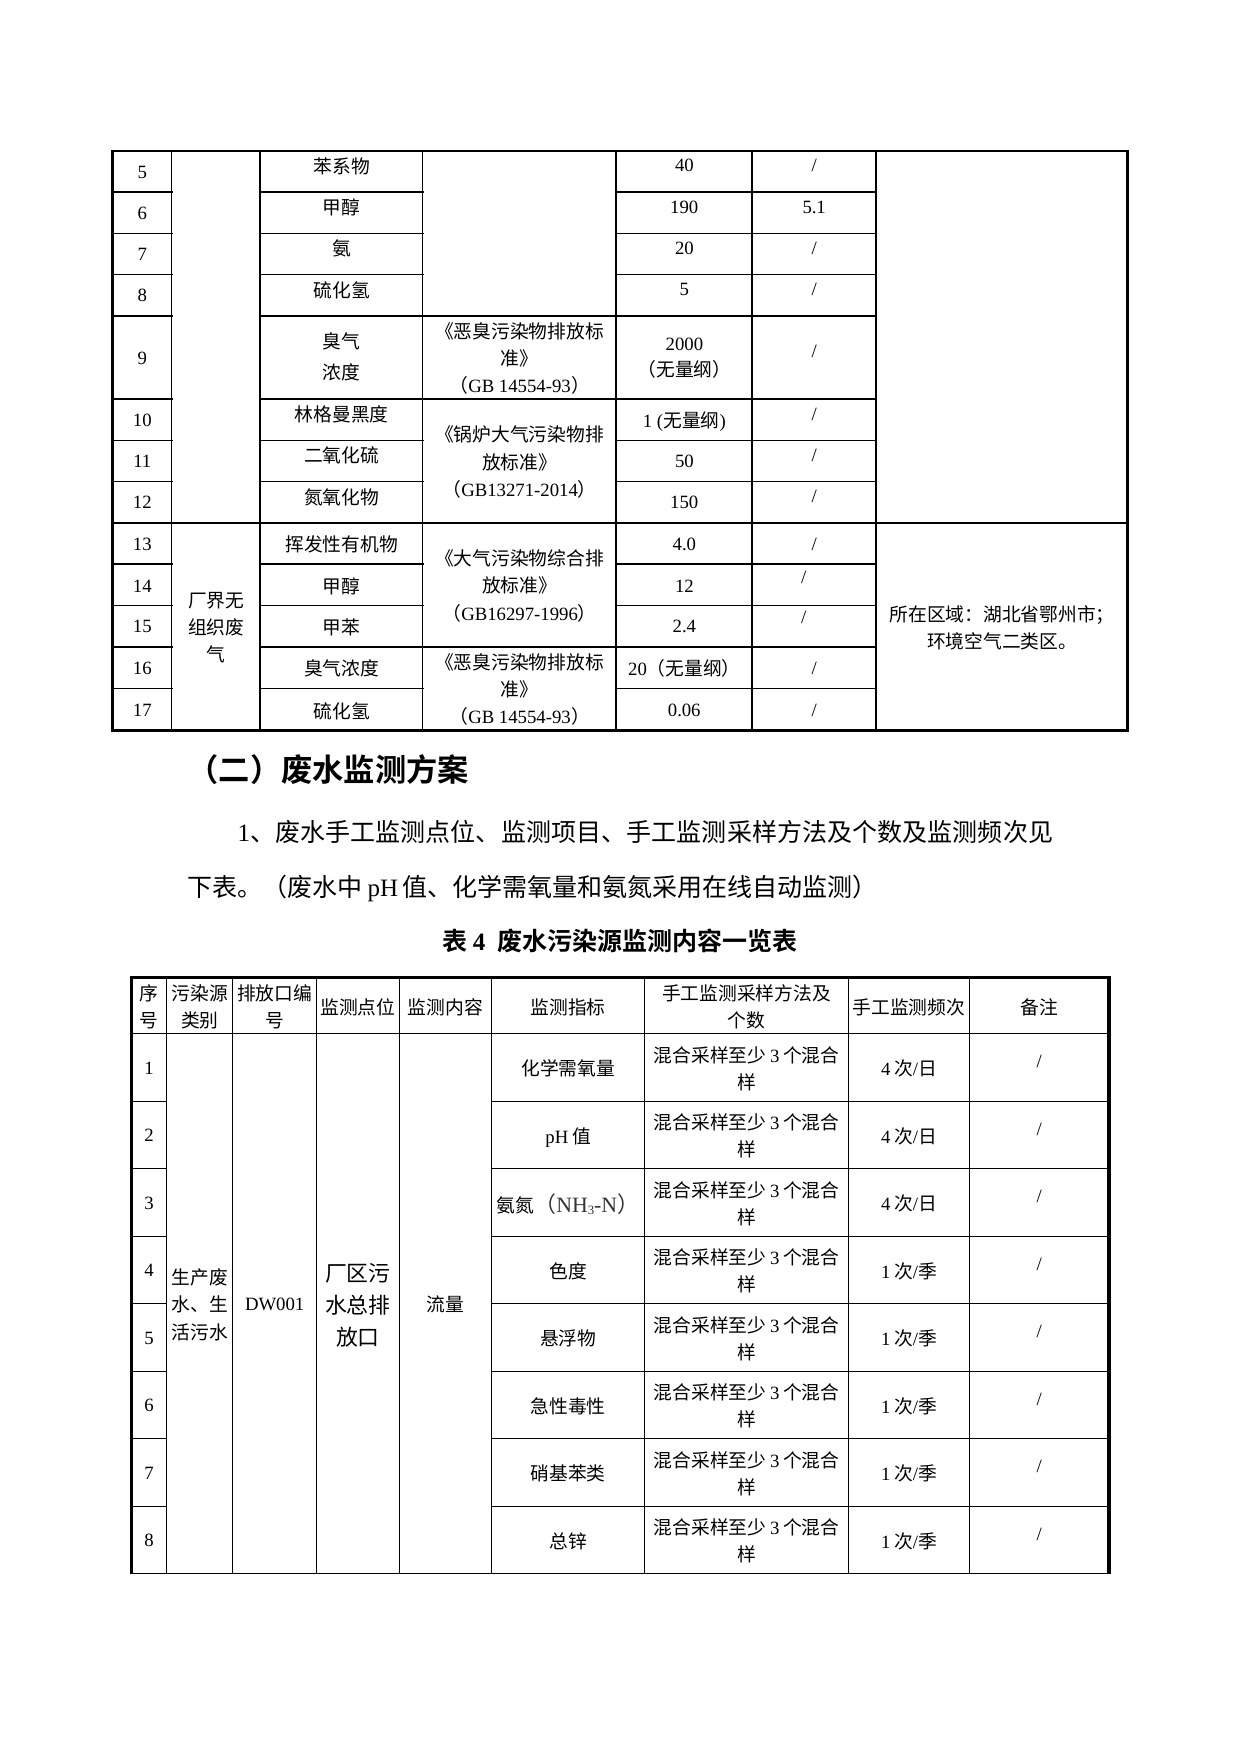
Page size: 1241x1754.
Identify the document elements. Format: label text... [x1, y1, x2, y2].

text 1、废水手工监测点位、监测项目、手工监测采样方法及个数及监测频次见下表。（废水中pH值、化学需氧量和氨氮采用在线自动监测） [187, 813, 1053, 903]
table_cell / [753, 275, 875, 315]
table_cell 12 [114, 482, 171, 522]
table_cell 甲醇 [261, 193, 422, 232]
table_cell 5 [617, 275, 751, 315]
table_cell 20 [617, 234, 751, 274]
table_cell 混合采样至少3个混合样 [645, 1102, 848, 1168]
table_cell 150 [617, 482, 751, 522]
table_cell 12 [617, 565, 751, 605]
table_cell 11 [114, 441, 171, 481]
table_cell DW001 [233, 1034, 316, 1573]
table_cell 混合采样至少3个混合样 [645, 1304, 848, 1371]
table_cell 二氧化硫 [261, 441, 422, 481]
table_cell 混合采样至少3个混合样 [645, 1169, 848, 1236]
table_cell 17 [114, 689, 171, 729]
table_cell 《大气污染物综合排放标准》（GB16297-1996） [423, 524, 615, 646]
table_cell 臭气 浓度 [261, 317, 422, 398]
table_cell / [753, 152, 875, 191]
table_cell / [753, 689, 875, 729]
table_header 手工监测采样方法及 个数 [645, 979, 848, 1033]
table_cell / [970, 1439, 1107, 1506]
table_cell 4次/日 [849, 1102, 969, 1168]
table_cell 10 [114, 400, 171, 439]
table_cell / [970, 1372, 1107, 1438]
table_cell / [753, 648, 875, 687]
table_cell 14 [114, 565, 171, 605]
table_cell 混合采样至少3个混合样 [645, 1372, 848, 1438]
table_cell 9 [114, 317, 171, 398]
table_cell 挥发性有机物 [261, 524, 422, 563]
table_cell 16 [114, 648, 171, 687]
table_cell 7 [114, 234, 171, 274]
table_cell 流量 [400, 1034, 491, 1573]
table_cell 4.0 [617, 524, 751, 563]
table_cell 1次/季 [849, 1304, 969, 1371]
table_cell 4 [133, 1237, 166, 1303]
table_cell 40 [617, 152, 751, 191]
table_cell 总锌 [492, 1507, 644, 1573]
table_cell 混合采样至少3个混合样 [645, 1439, 848, 1506]
table_cell / [970, 1304, 1107, 1371]
table_cell 1次/季 [849, 1372, 969, 1438]
table_cell 《恶臭污染物排放标准》 （GB 14554-93） [423, 317, 615, 398]
table_cell 生产废水、生活污水 [167, 1034, 232, 1573]
table_header 监测点位 [317, 979, 399, 1033]
text 表4 废水污染源监测内容一览表 [187, 921, 1053, 958]
table_cell 厂区污水总排放口 [317, 1034, 399, 1573]
table_cell / [970, 1237, 1107, 1303]
text （二）废水监测方案 [187, 745, 1053, 790]
table_cell 4次/日 [849, 1034, 969, 1101]
table_cell / [970, 1507, 1107, 1573]
table_cell 2.4 [617, 606, 751, 646]
table_cell 1 [133, 1034, 166, 1101]
table_cell 2000 （无量纲） [617, 317, 751, 398]
table_header 序号 [133, 979, 166, 1033]
table_cell 7 [133, 1439, 166, 1506]
table_cell 急性毒性 [492, 1372, 644, 1438]
table_cell 厂界无组织废气 [172, 524, 259, 729]
table_cell 13 [114, 524, 171, 563]
table_cell 8 [133, 1507, 166, 1573]
table_cell 悬浮物 [492, 1304, 644, 1371]
table_cell 2 [133, 1102, 166, 1168]
table_cell / [753, 400, 875, 439]
table_header 监测内容 [400, 979, 491, 1033]
table_cell 1次/季 [849, 1237, 969, 1303]
table_cell / [753, 524, 875, 563]
table_cell 《恶臭污染物排放标准》 （GB 14554-93） [423, 648, 615, 729]
table_cell 1次/季 [849, 1507, 969, 1573]
table_cell 混合采样至少3个混合样 [645, 1507, 848, 1573]
table_cell 5.1 [753, 193, 875, 232]
table_cell 4次/日 [849, 1169, 969, 1236]
table_cell 《锅炉大气污染物排放标准》（GB13271-2014） [423, 400, 615, 522]
table_cell 混合采样至少3个混合样 [645, 1034, 848, 1101]
table_header 备注 [970, 979, 1107, 1033]
table_cell 50 [617, 441, 751, 481]
table_cell 5 [133, 1304, 166, 1371]
table_cell 8 [114, 275, 171, 315]
table_cell pH值 [492, 1102, 644, 1168]
table_cell 硝基苯类 [492, 1439, 644, 1506]
table_cell 林格曼黑度 [261, 400, 422, 439]
table_cell / [970, 1034, 1107, 1101]
table_header 污染源类别 [167, 979, 232, 1033]
table_cell / [753, 606, 875, 646]
table_cell 6 [114, 193, 171, 232]
table_cell 苯系物 [261, 152, 422, 191]
table_cell 氮氧化物 [261, 482, 422, 522]
table_cell / [753, 565, 875, 605]
table_cell 5 [114, 152, 171, 191]
table_cell 1次/季 [849, 1439, 969, 1506]
table_cell 3 [133, 1169, 166, 1236]
table_cell 15 [114, 606, 171, 646]
table_cell 硫化氢 [261, 689, 422, 729]
table_cell 0.06 [617, 689, 751, 729]
table_cell 氨氮（NH3-N） [492, 1169, 644, 1236]
table_cell 1 (无量纲) [617, 400, 751, 439]
table_cell / [970, 1169, 1107, 1236]
table_cell 20（无量纲） [617, 648, 751, 687]
table_header 监测指标 [492, 979, 644, 1033]
table_cell / [753, 482, 875, 522]
table_cell 甲苯 [261, 606, 422, 646]
table_cell 甲醇 [261, 565, 422, 605]
table_cell 所在区域：湖北省鄂州市；环境空气二类区。 [877, 524, 1126, 729]
table_cell 硫化氢 [261, 275, 422, 315]
table_cell 混合采样至少3个混合样 [645, 1237, 848, 1303]
table_cell 色度 [492, 1237, 644, 1303]
table_cell 6 [133, 1372, 166, 1438]
table_cell / [753, 317, 875, 398]
table_header 排放口编号 [233, 979, 316, 1033]
table_cell 化学需氧量 [492, 1034, 644, 1101]
table_cell 氨 [261, 234, 422, 274]
table_header 手工监测频次 [849, 979, 969, 1033]
table_cell / [753, 234, 875, 274]
table_cell 190 [617, 193, 751, 232]
table_cell / [753, 441, 875, 481]
table_cell 臭气浓度 [261, 648, 422, 687]
table_cell / [970, 1102, 1107, 1168]
